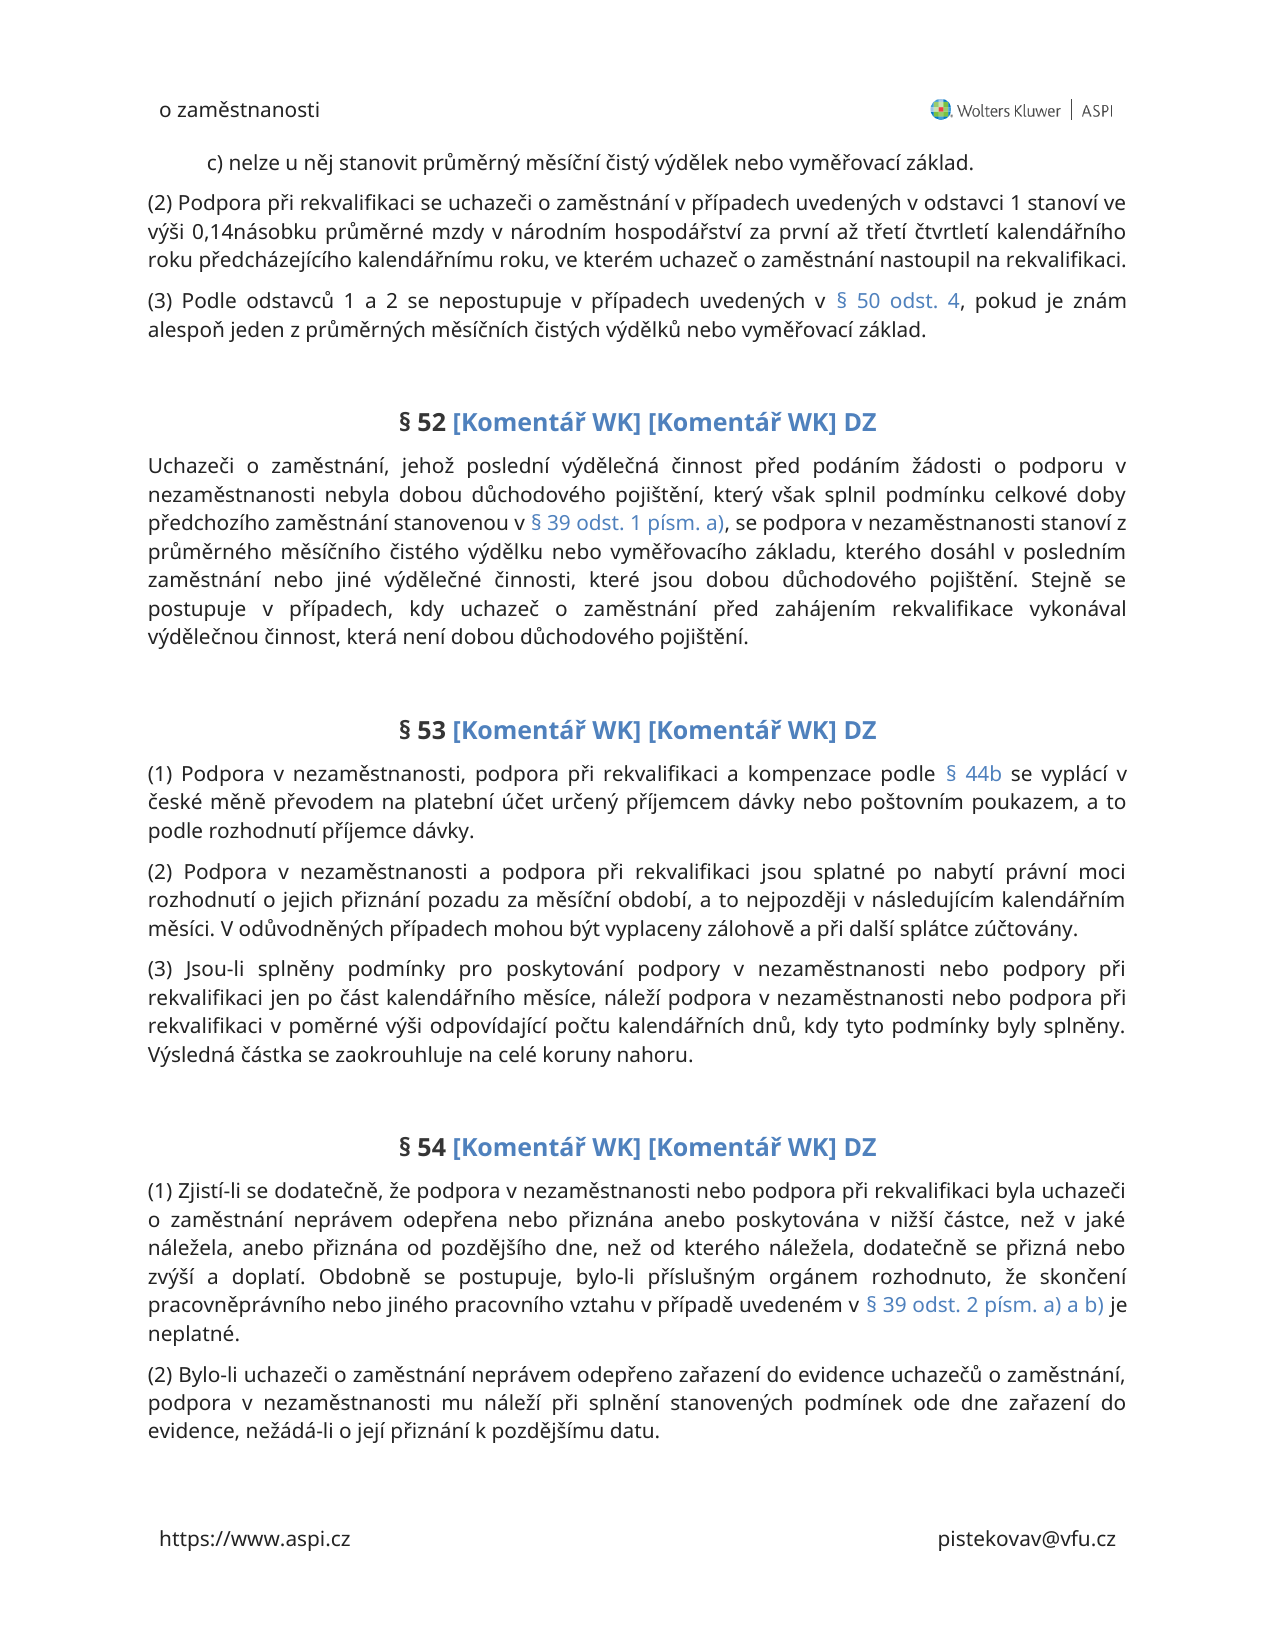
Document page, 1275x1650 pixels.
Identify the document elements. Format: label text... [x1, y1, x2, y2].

text (3) Jsou-li splněny podmínky pro poskytování podpory v nezaměstnanosti nebo podpory při rekvalifikaci jen po část kalendářního měsíce, náleží podpora v nezaměstnanosti nebo podpora při rekvalifikaci v poměrné výši odpovídající počtu kalendářních dnů, kdy tyto podmínky byly splněny. Výsledná částka se zaokrouhluje na celé koruny nahoru. [148, 954, 1127, 1068]
text § 52 [Komentář WK] [Komentář WK] DZ [148, 405, 1127, 439]
picture [927, 94, 1119, 124]
text (2) Bylo-li uchazeči o zaměstnání neprávem odepřeno zařazení do evidence uchazečů o zaměstnání, podpora v nezaměstnanosti mu náleží při splnění stanovených podmínek ode dne zařazení do evidence, nežádá-li o její přiznání k pozdějšímu datu. [148, 1360, 1127, 1445]
text § 53 [Komentář WK] [Komentář WK] DZ [148, 712, 1127, 746]
text (2) Podpora při rekvalifikaci se uchazeči o zaměstnání v případech uvedených v odstavci 1 stanoví ve výši 0,14násobku průměrné mzdy v národním hospodářství za první až třetí čtvrtletí kalendářního roku předcházejícího kalendářnímu roku, ve kterém uchazeč o zaměstnání nastoupil na rekvalifikaci. [148, 188, 1127, 274]
text (1) Zjistí-li se dodatečně, že podpora v nezaměstnanosti nebo podpora při rekvalifikaci byla uchazeči o zaměstnání neprávem odepřena nebo přiznána anebo poskytována v nižší částce, než v jaké náležela, anebo přiznána od pozdějšího dne, než od kterého náležela, dodatečně se přizná nebo zvýší a doplatí. Obdobně se postupuje, bylo-li příslušným orgánem rozhodnuto, že skončení pracovněprávního nebo jiného pracovního vztahu v případě uvedeném v § 39 odst. 2 písm. a) a b) je neplatné. [148, 1177, 1127, 1347]
text Uchazeči o zaměstnání, jehož poslední výdělečná činnost před podáním žádosti o podporu v nezaměstnanosti nebyla dobou důchodového pojištění, který však splnil podmínku celkové doby předchozího zaměstnání stanovenou v § 39 odst. 1 písm. a), se podpora v nezaměstnanosti stanoví z průměrného měsíčního čistého výdělku nebo vyměřovacího základu, kterého dosáhl v posledním zaměstnání nebo jiné výdělečné činnosti, které jsou dobou důchodového pojištění. Stejně se postupuje v případech, kdy uchazeč o zaměstnání před zahájením rekvalifikace vykonával výdělečnou činnost, která není dobou důchodového pojištění. [148, 452, 1127, 651]
text c) nelze u něj stanovit průměrný měsíční čistý výdělek nebo vyměřovací základ. [207, 148, 1127, 176]
text § 54 [Komentář WK] [Komentář WK] DZ [148, 1130, 1127, 1164]
text (3) Podle odstavců 1 a 2 se nepostupuje v případech uvedených v § 50 odst. 4, pokud je znám alespoň jeden z průměrných měsíčních čistých výdělků nebo vyměřovací základ. [148, 286, 1127, 343]
text (1) Podpora v nezaměstnanosti, podpora při rekvalifikaci a kompenzace podle § 44b se vyplácí v české měně převodem na platební účet určený příjemcem dávky nebo poštovním poukazem, a to podle rozhodnutí příjemce dávky. [148, 759, 1127, 844]
text (2) Podpora v nezaměstnanosti a podpora při rekvalifikaci jsou splatné po nabytí právní moci rozhodnutí o jejich přiznání pozadu za měsíční období, a to nejpozději v následujícím kalendářním měsíci. V odůvodněných případech mohou být vyplaceny zálohově a při další splátce zúčtovány. [148, 857, 1127, 942]
